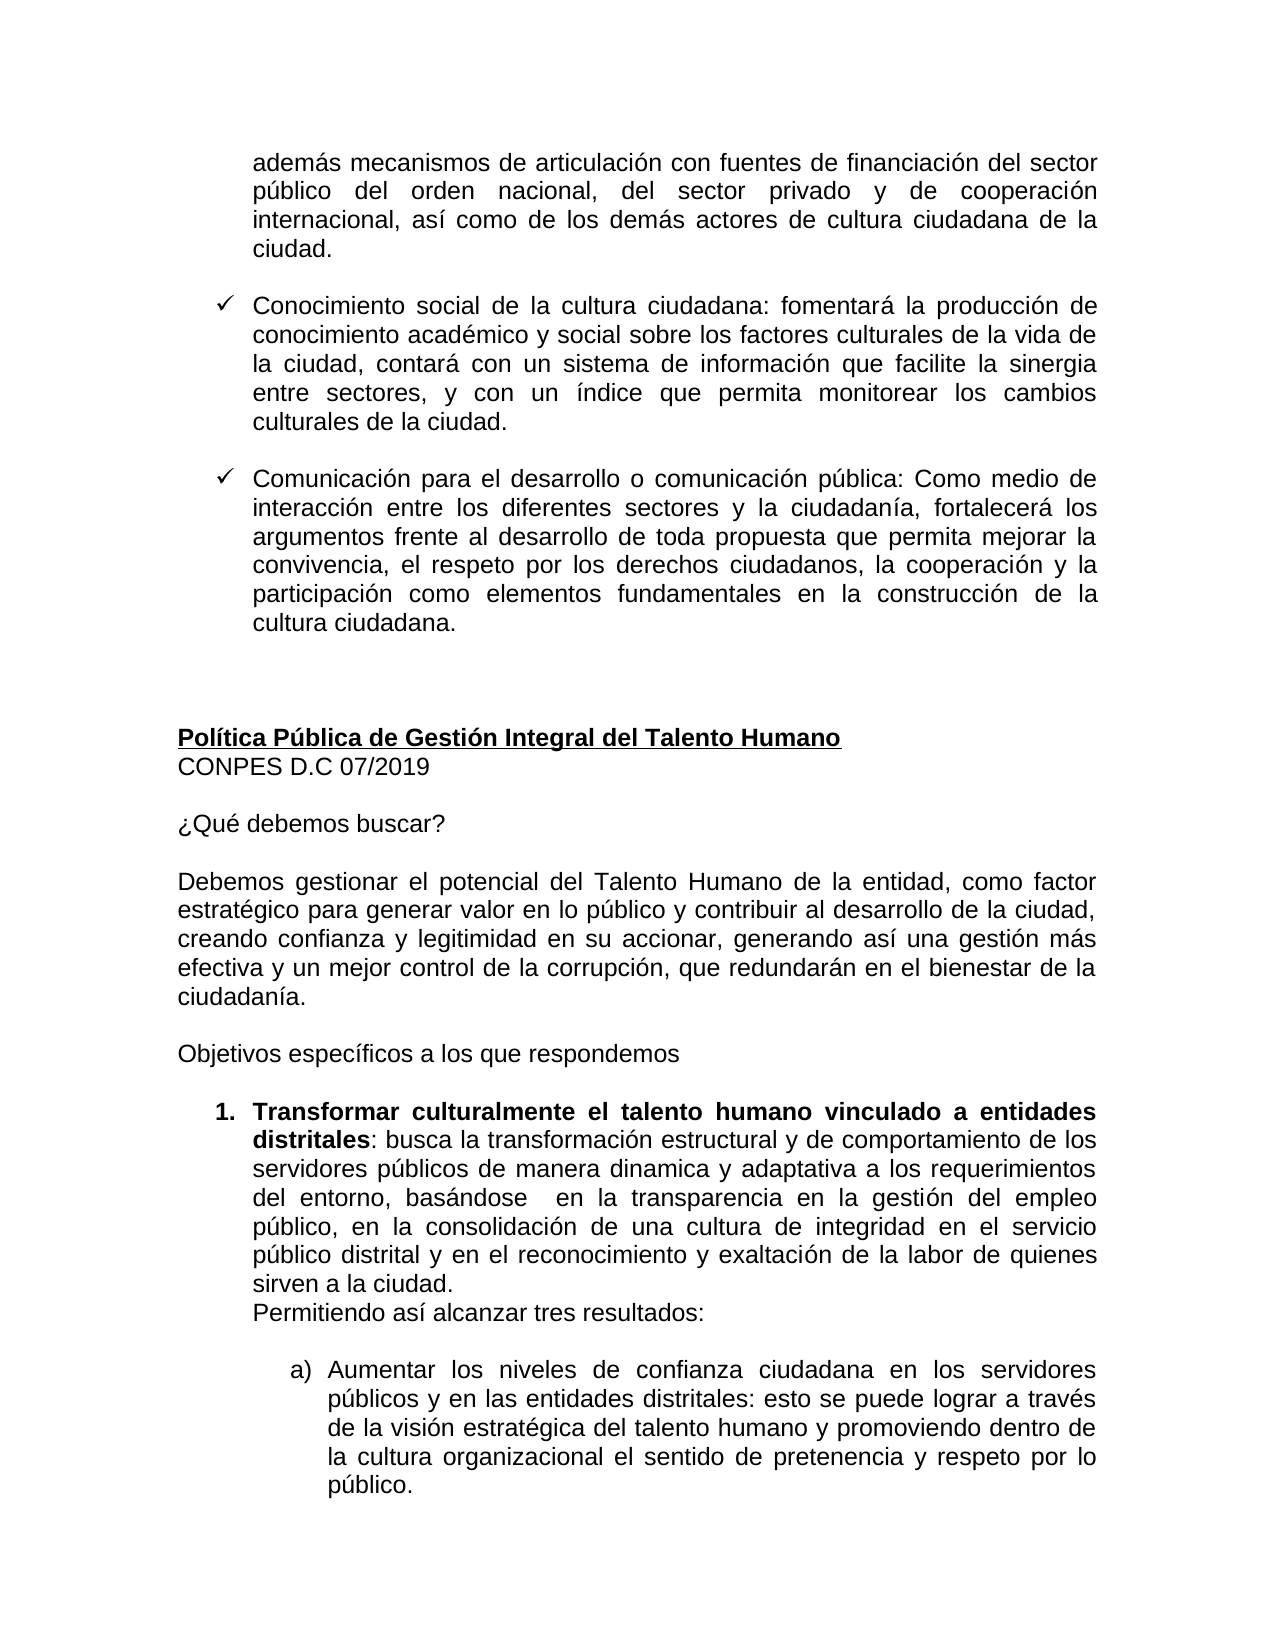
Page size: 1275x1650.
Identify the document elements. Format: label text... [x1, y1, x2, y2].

list Aumentar los niveles de confianza ciudadana en los servidores públicos y en las entidades distritales: esto se puede lograr a través de la visión estratégica del talento humano y promoviendo dentro de la cultura organizacional el sentido de pretenencia y respeto por lo público. [290, 1355, 1098, 1499]
list Comunicación para el desarrollo o comunicación pública: Como medio de interacción entre los diferentes sectores y la ciudadanía, fortalecerá los argumentos frente al desarrollo de toda propuesta que permita mejorar la convivencia, el respeto por los derechos ciudadanos, la cooperación y la participación como elementos fundamentales en la construcción de la cultura ciudadana. [215, 464, 1098, 637]
text Objetivos específicos a los que respondemos [177, 1039, 1098, 1068]
list Conocimiento social de la cultura ciudadana: fomentará la producción de conocimiento académico y social sobre los factores culturales de la vida de la ciudad, contará con un sistema de información que facilite la sinergia entre sectores, y con un índice que permita monitorear los cambios culturales de la ciudad. [215, 291, 1098, 435]
list Transformar culturalmente el talento humano vinculado a entidades distritales: busca la transformación estructural y de comportamiento de los servidores públicos de manera dinamica y adaptativa a los requerimientos del entorno, basándose en la transparencia en la gestión del empleo público, en la consolidación de una cultura de integridad en el servicio público distrital y en el reconocimiento y exaltación de la labor de quienes sirven a la ciudad. [215, 1097, 1098, 1298]
text Política Pública de Gestión Integral del Talento Humano [177, 723, 1098, 752]
text ¿Qué debemos buscar? [177, 809, 1098, 838]
text Debemos gestionar el potencial del Talento Humano de la entidad, como factor estratégico para generar valor en lo público y contribuir al desarrollo de la ciudad, creando confianza y legitimidad en su accionar, generando así una gestión más efectiva y un mejor control de la corrupción, que redundarán en el bienestar de la ciudadanía. [177, 867, 1098, 1010]
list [215, 148, 1098, 263]
list Permitiendo así alcanzar tres resultados: [252, 1298, 1098, 1327]
text CONPES D.C 07/2019 [177, 752, 1098, 780]
